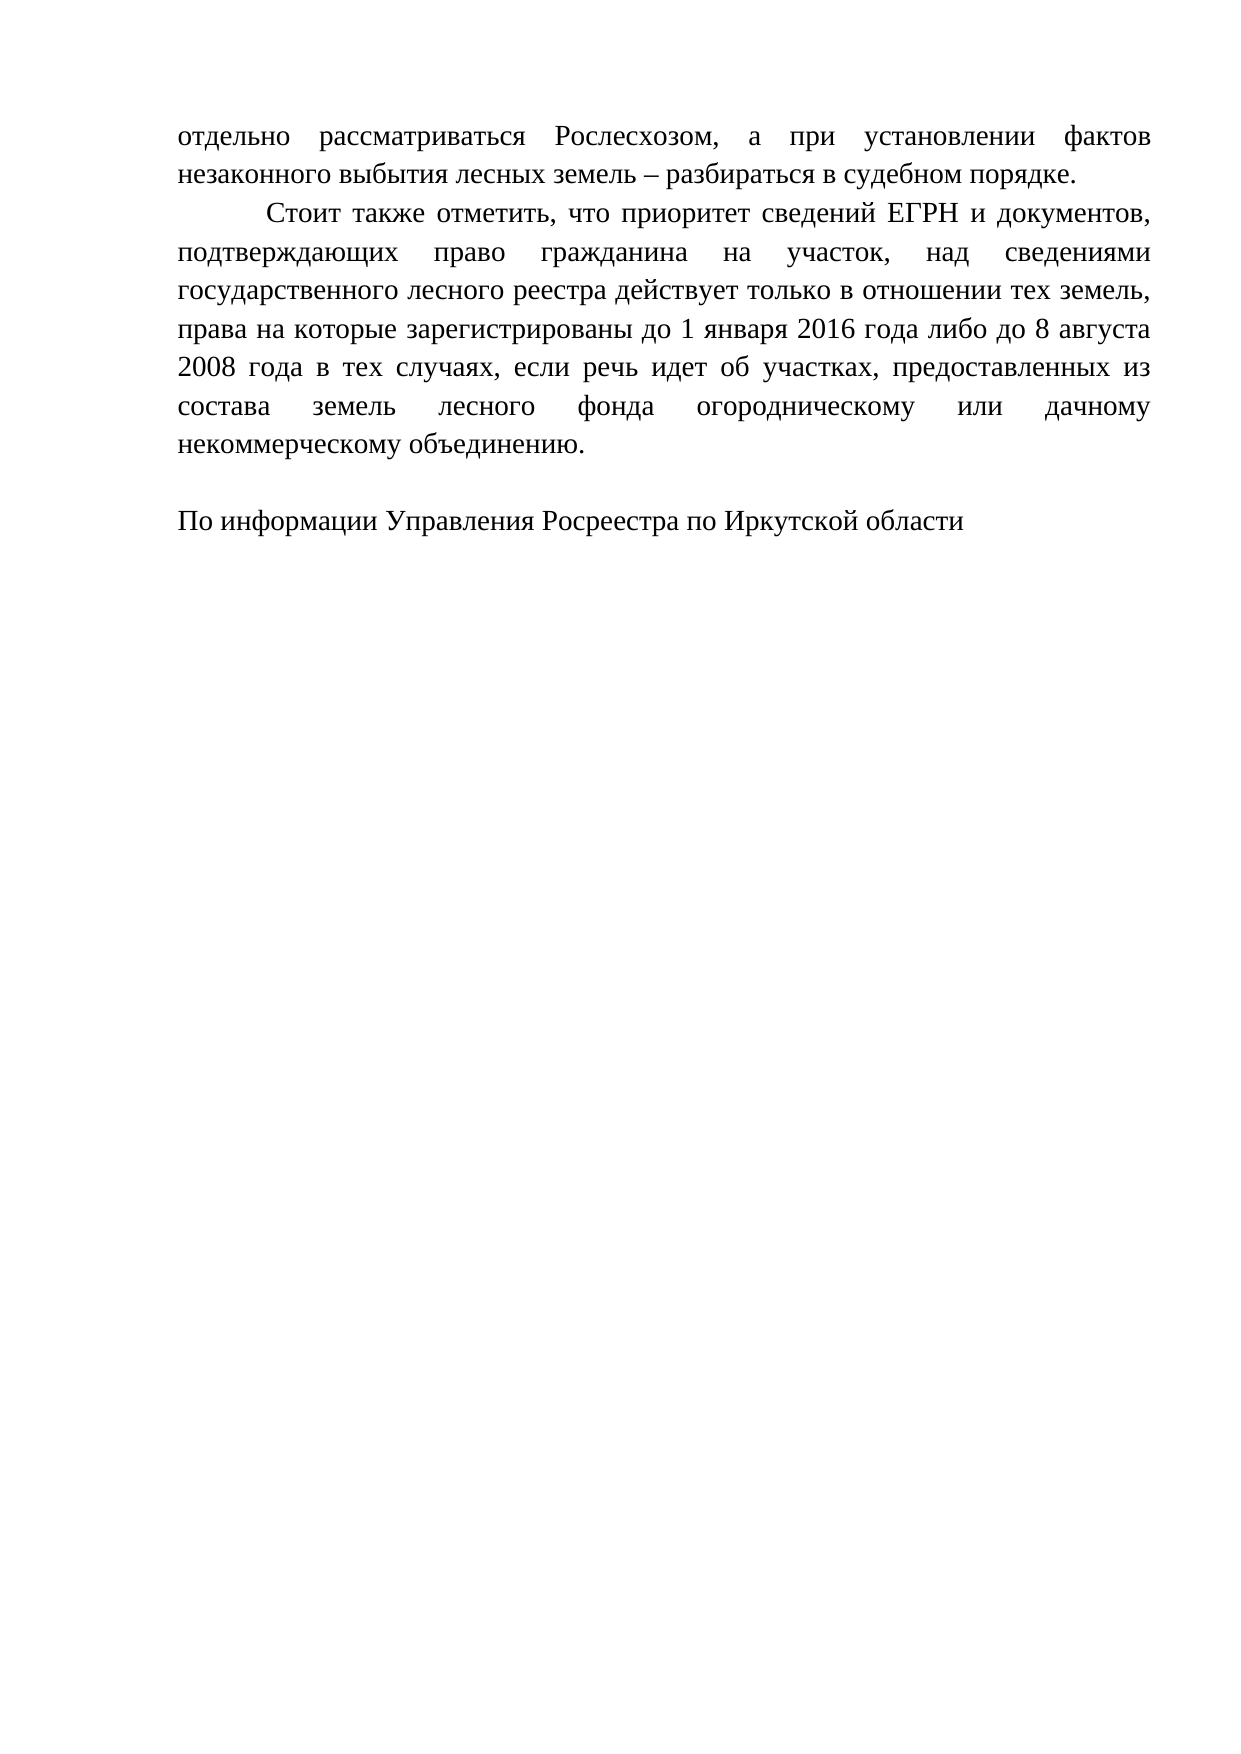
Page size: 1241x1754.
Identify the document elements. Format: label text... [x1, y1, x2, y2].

text Стоит также отметить, что приоритет сведений ЕГРН и документов, подтверждающих право гражданина на участок, над сведениями государственного лесного реестра действует только в отношении тех земель, права на которые зарегистрированы до 1 января 2016 года либо до 8 августа 2008 года в тех случаях, если речь идет об участках, предоставленных из состава земель лесного фонда огородническому или дачному некоммерческому объединению. [177, 195, 1152, 460]
text По информации Управления Росреестра по Иркутской области [177, 503, 1152, 537]
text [177, 118, 1152, 190]
